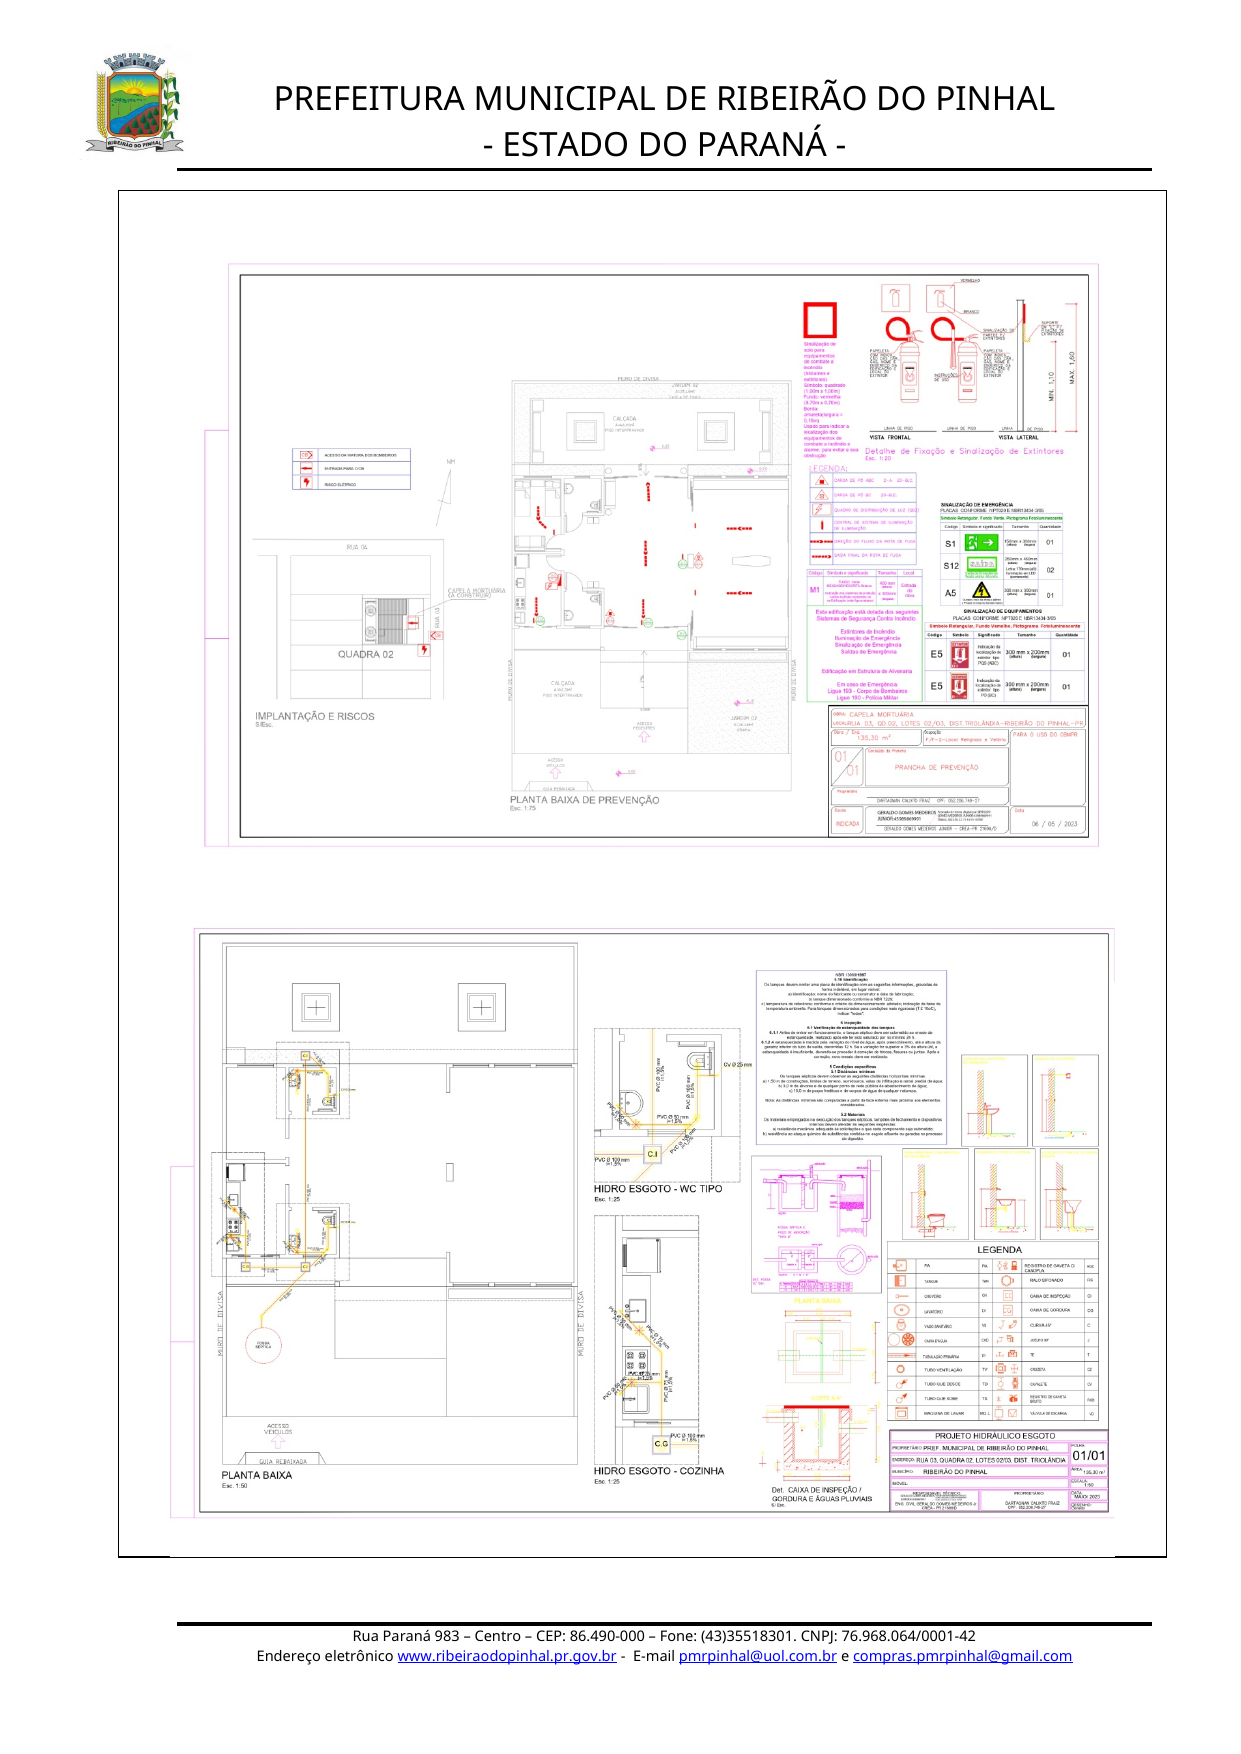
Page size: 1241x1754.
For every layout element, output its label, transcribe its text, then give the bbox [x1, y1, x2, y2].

picture [162, 220, 1115, 1557]
table_cell RELAÇÃO DOS ITENS/SERVIÇOS MÍNIMOS NECESSÁRIOS: [119, 191, 1166, 1556]
picture [79, 45, 192, 160]
